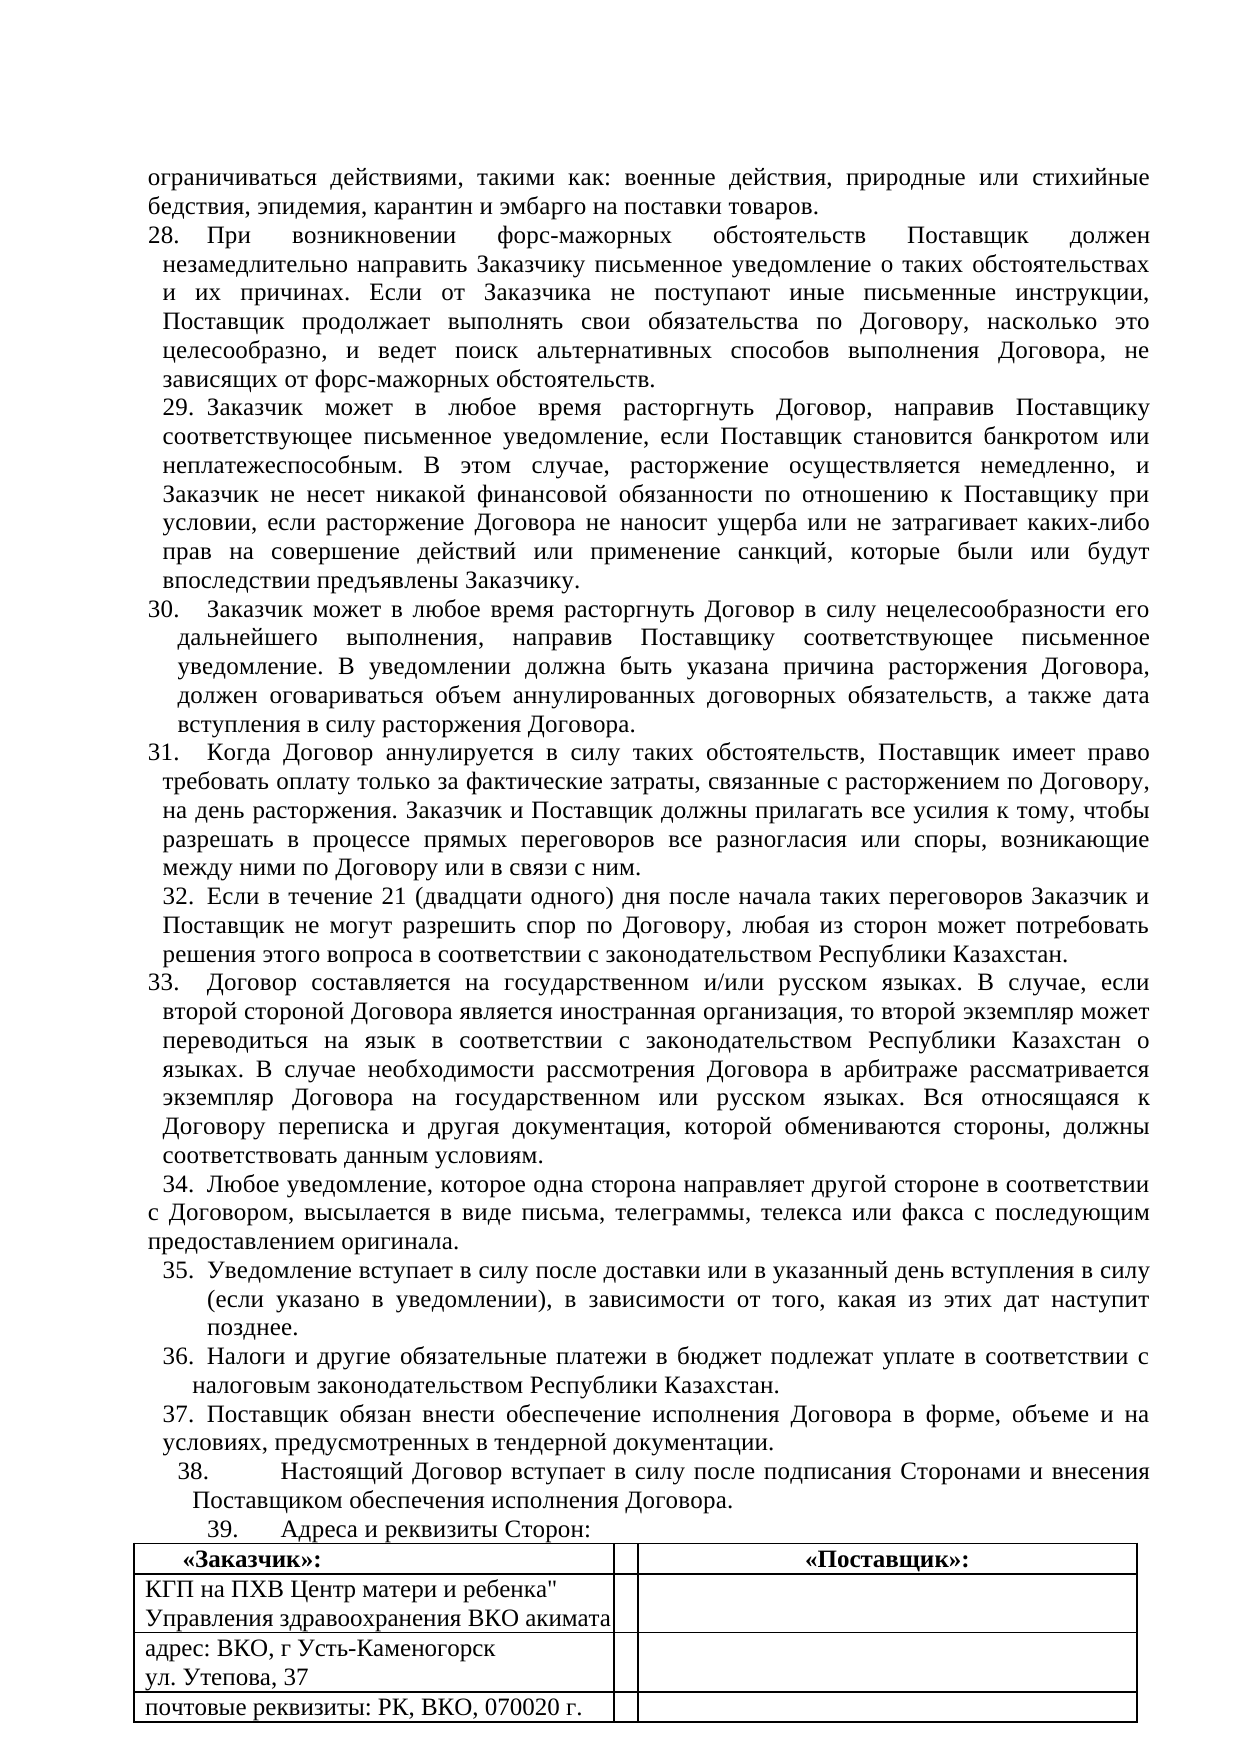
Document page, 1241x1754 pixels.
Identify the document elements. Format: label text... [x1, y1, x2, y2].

table_cell [615, 1693, 637, 1721]
table_header «Заказчик»: [135, 1544, 613, 1573]
list Налоги и другие обязательные платежи в бюджет подлежат уплате в соответствии с налоговым законодательством Республики Казахстан. [162, 1341, 1152, 1399]
list Уведомление вступает в силу после доставки или в указанный день вступления в силу (если указано в уведомлении), в зависимости от того, какая из этих дат наступит позднее. [162, 1255, 1152, 1341]
table_cell [639, 1633, 1136, 1691]
list Когда Договор аннулируется в силу таких обстоятельств, Поставщик имеет право требовать оплату только за фактические затраты, связанные с расторжением по Договору, на день расторжения. Заказчик и Поставщик должны прилагать все усилия к тому, чтобы разрешать в процессе прямых переговоров все разногласия или споры, возникающие между ними по Договору или в связи с ним. [148, 737, 1152, 881]
list Заказчик может в любое время расторгнуть Договор, направив Поставщику соответствующее письменное уведомление, если Поставщик становится банкротом или неплатежеспособным. В этом случае, расторжение осуществляется немедленно, и Заказчик не несет никакой финансовой обязанности по отношению к Поставщику при условии, если расторжение Договора не наносит ущерба или не затрагивает каких-либо прав на совершение действий или применение санкций, которые были или будут впоследствии предъявлены Заказчику. [162, 392, 1152, 594]
table_cell КГП на ПХВ Центр матери и ребенка" Управления здравоохранения ВКО акимата [135, 1575, 613, 1632]
list Поставщик обязан внести обеспечение исполнения Договора в форме, объеме и на условиях, предусмотренных в тендерной документации. [162, 1399, 1152, 1456]
table_header «Поставщик»: [639, 1544, 1136, 1573]
list При возникновении форс-мажорных обстоятельств Поставщик должен незамедлительно направить Заказчику письменное уведомление о таких обстоятельствах и их причинах. Если от Заказчика не поступают иные письменные инструкции, Поставщик продолжает выполнять свои обязательства по Договору, насколько это целесообразно, и ведет поиск альтернативных способов выполнения Договора, не зависящих от форс-мажорных обстоятельств. [148, 220, 1152, 392]
list Адреса и реквизиты Сторон: [133, 1514, 1152, 1542]
table_cell [615, 1575, 637, 1632]
table_cell адрес: ВКО, г Усть-Каменогорск ул. Утепова, 37 [135, 1633, 613, 1691]
table_cell [615, 1633, 637, 1691]
list Любое уведомление, которое одна сторона направляет другой стороне в соответствии с Договором, высылается в виде письма, телеграммы, телекса или факса с последующим предоставлением оригинала. [148, 1169, 1152, 1255]
table_header [615, 1544, 637, 1573]
list Настоящий Договор вступает в силу после подписания Сторонами и внесения Поставщиком обеспечения исполнения Договора. [177, 1456, 1152, 1514]
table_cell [135, 1693, 613, 1721]
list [148, 162, 1152, 220]
table_cell [639, 1693, 1136, 1721]
table_cell [639, 1575, 1136, 1632]
list Заказчик может в любое время расторгнуть Договор в силу нецелесообразности его дальнейшего выполнения, направив Поставщику соответствующее письменное уведомление. В уведомлении должна быть указана причина расторжения Договора, должен оговариваться объем аннулированных договорных обязательств, а также дата вступления в силу расторжения Договора. [148, 594, 1152, 737]
list Договор составляется на государственном и/или русском языках. В случае, если второй стороной Договора является иностранная организация, то второй экземпляр может переводиться на язык в соответствии с законодательством Республики Казахстан о языках. В случае необходимости рассмотрения Договора в арбитраже рассматривается экземпляр Договора на государственном или русском языках. Вся относящаяся к Договору переписка и другая документация, которой обмениваются стороны, должны соответствовать данным условиям. [148, 967, 1152, 1169]
list Если в течение 21 (двадцати одного) дня после начала таких переговоров Заказчик и Поставщик не могут разрешить спор по Договору, любая из сторон может потребовать решения этого вопроса в соответствии с законодательством Республики Казахстан. [162, 881, 1152, 967]
